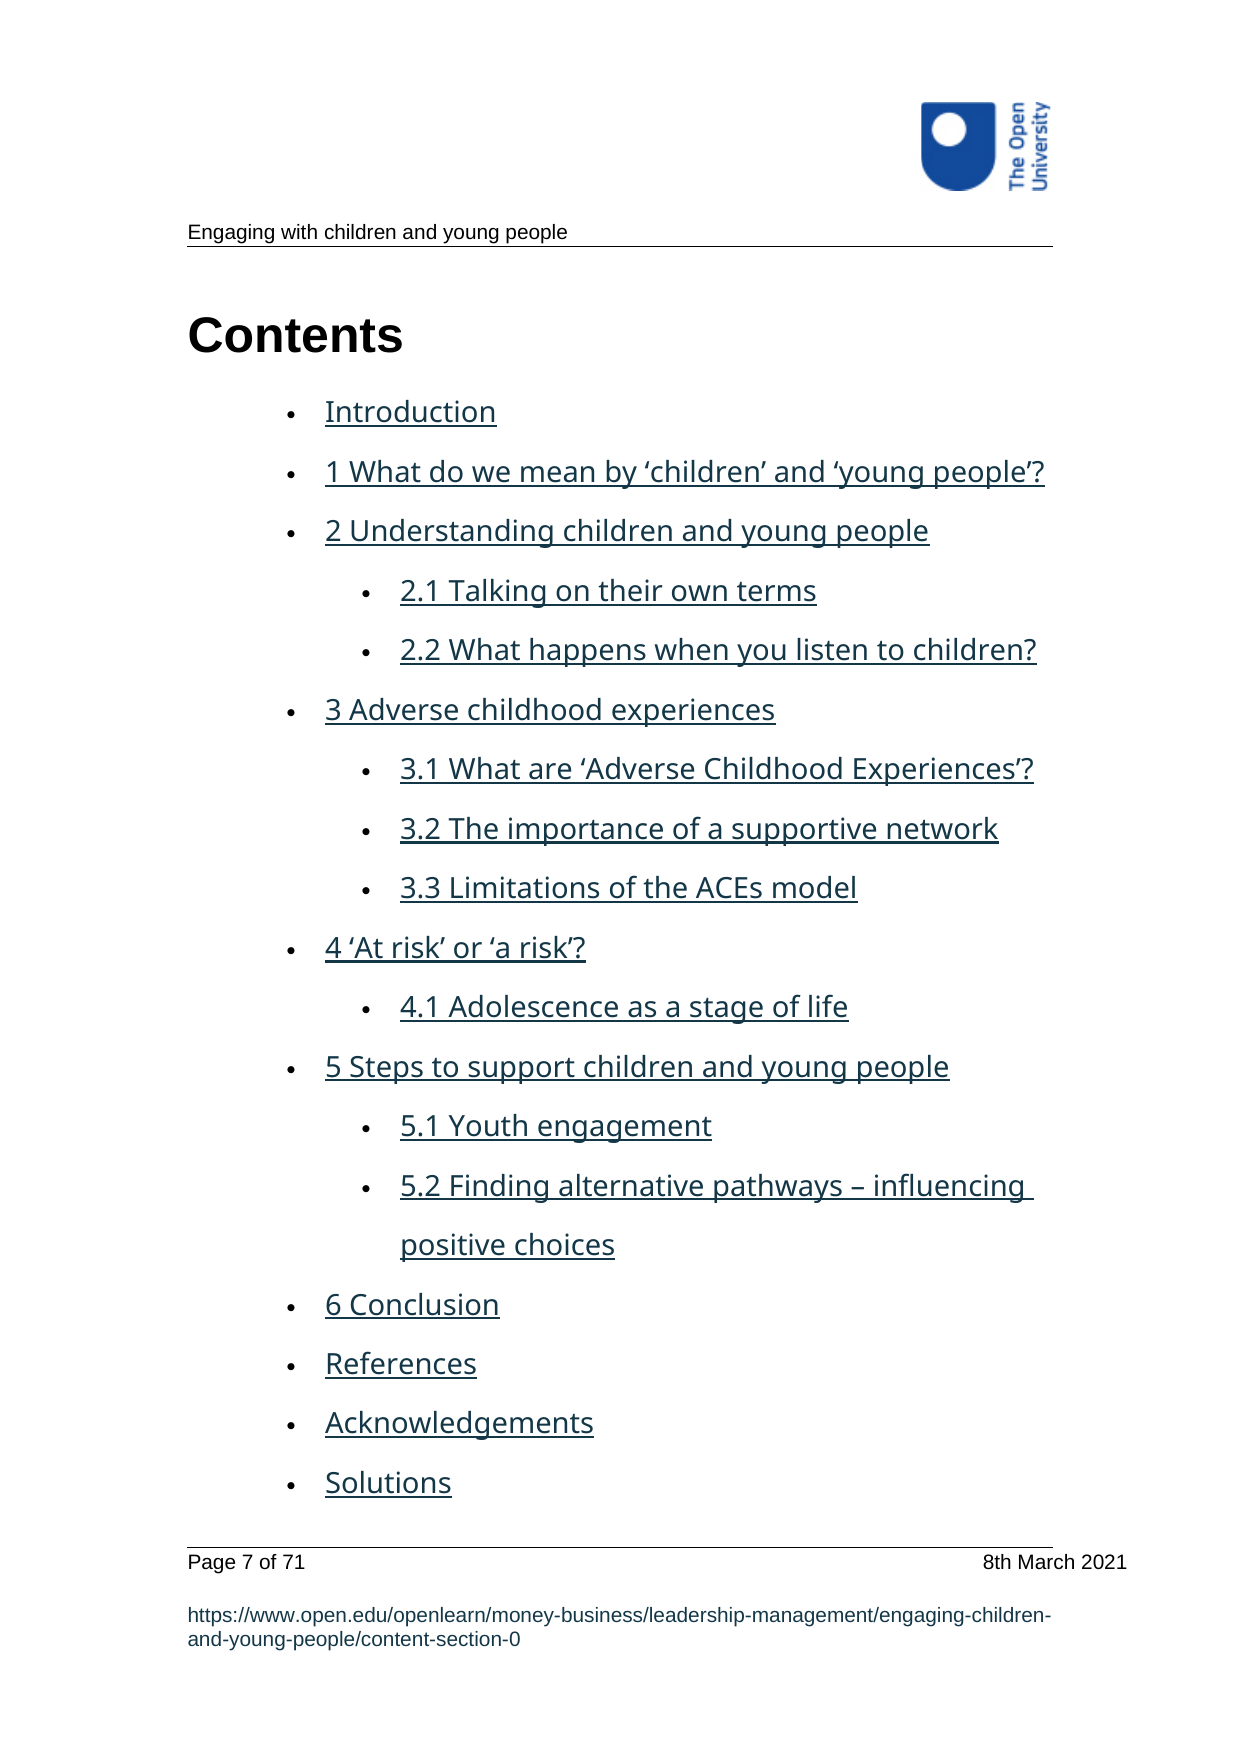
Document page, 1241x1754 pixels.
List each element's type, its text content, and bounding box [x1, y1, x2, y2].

list Acknowledgements [287, 1403, 1053, 1442]
picture [921, 102, 1052, 191]
subtitle Contents [187, 305, 1053, 362]
list 1 What do we mean by ‘children’ and ‘young people’? [287, 451, 1053, 491]
list Solutions [287, 1462, 1053, 1502]
list Introduction [287, 392, 1053, 431]
list 5 Steps to support children and young people [287, 1046, 1053, 1086]
list 4.1 Adolescence as a stage of life [362, 986, 1053, 1026]
list 2.2 What happens when you listen to children? [362, 629, 1053, 669]
list 2 Understanding children and young people [287, 511, 1053, 550]
list 2.1 Talking on their own terms [362, 570, 1053, 610]
list 4 ‘At risk’ or ‘a risk’? [287, 927, 1053, 967]
list 3.1 What are ‘Adverse Childhood Experiences’? [362, 748, 1053, 788]
list 5.2 Finding alternative pathways – influencing positive choices [362, 1165, 1053, 1264]
list 5.1 Youth engagement [362, 1105, 1053, 1145]
list References [287, 1343, 1053, 1383]
list 3 Adverse childhood experiences [287, 689, 1053, 729]
list 3.2 The importance of a supportive network [362, 808, 1053, 848]
list 3.3 Limitations of the ACEs model [362, 867, 1053, 907]
list 6 Conclusion [287, 1284, 1053, 1323]
